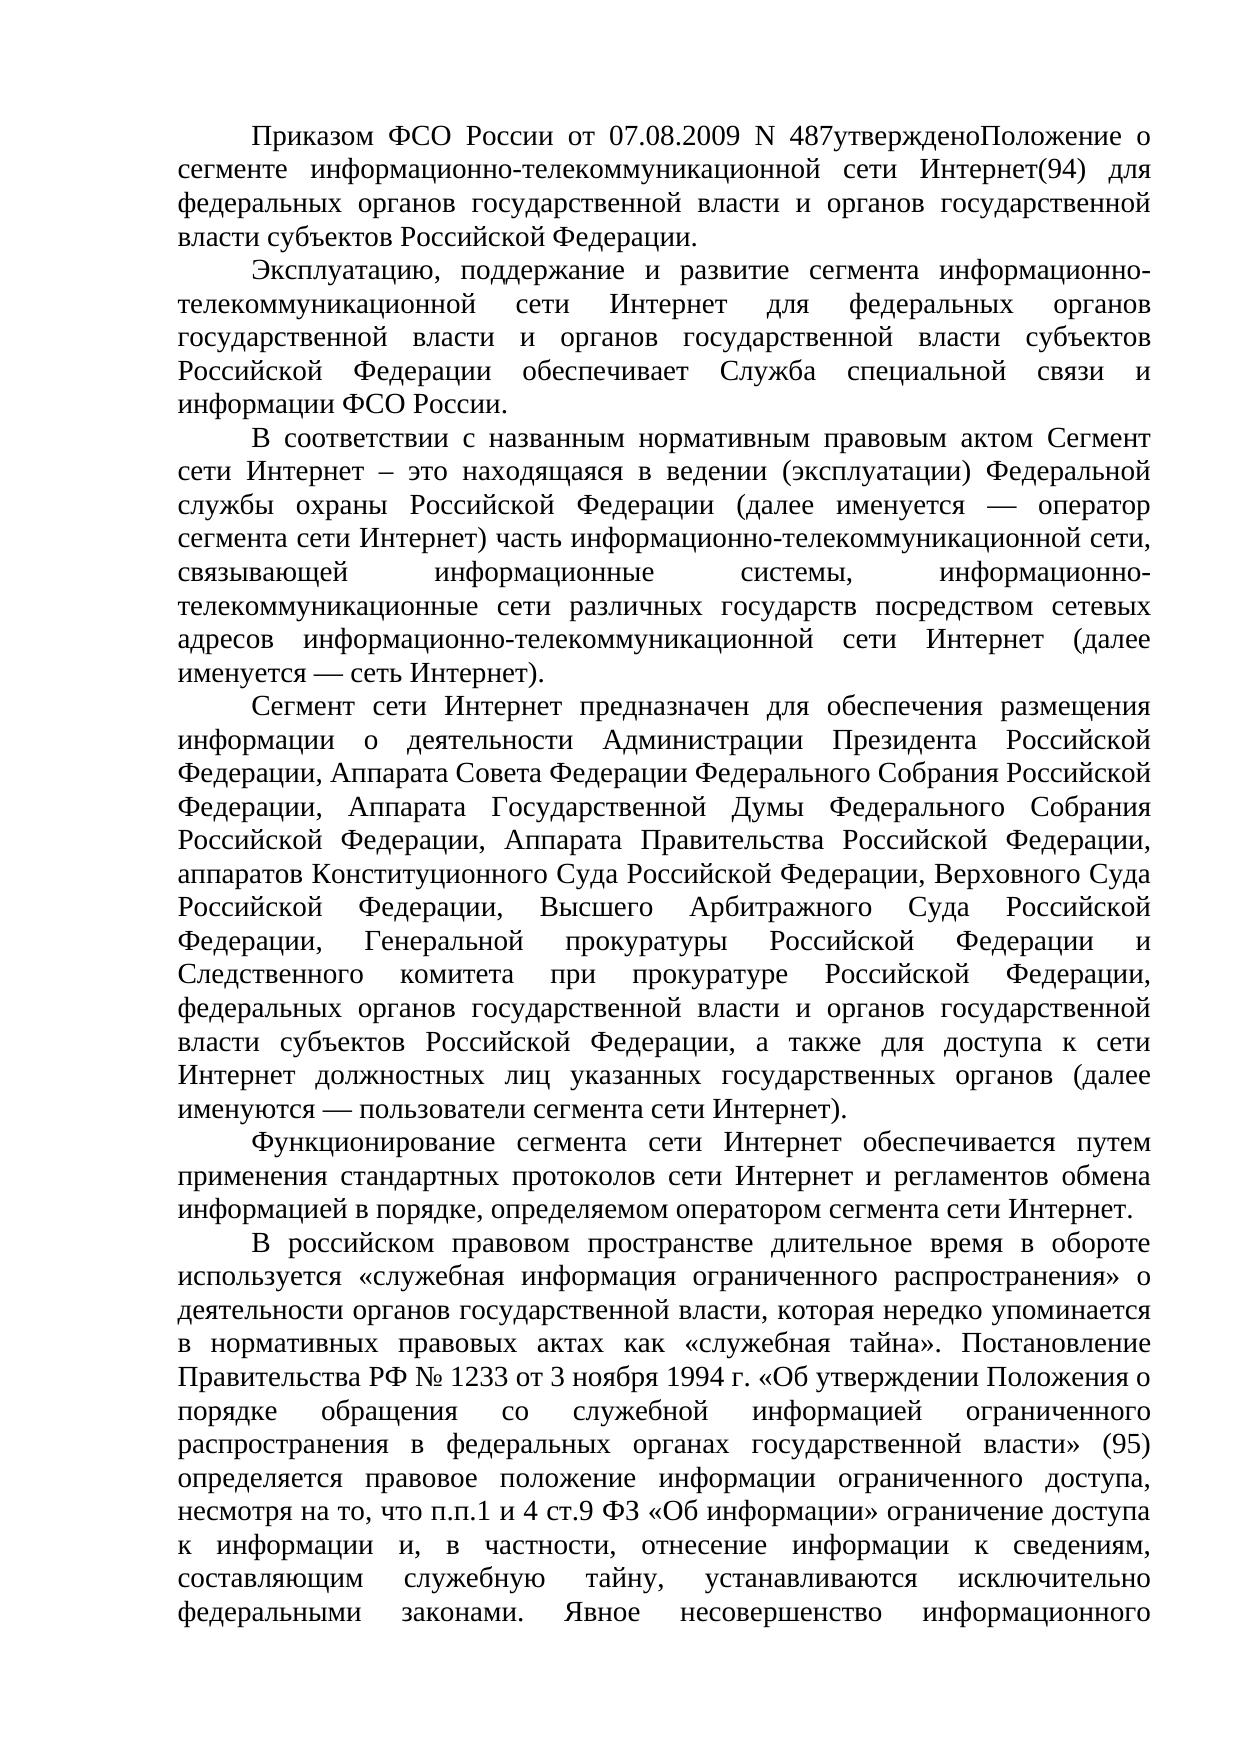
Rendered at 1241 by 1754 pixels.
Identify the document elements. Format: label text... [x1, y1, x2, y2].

text Сегмент сети Интернет предназначен для обеспечения размещения информации о деятельности Администрации Президента Российской Федерации, Аппарата Совета Федерации Федерального Собрания Российской Федерации, Аппарата Государственной Думы Федерального Собрания Российской Федерации, Аппарата Правительства Российской Федерации, аппаратов Конституционного Суда Российской Федерации, Верховного Суда Российской Федерации, Высшего Арбитражного Суда Российской Федерации, Генеральной прокуратуры Российской Федерации и Следственного комитета при прокуратуре Российской Федерации, федеральных органов государственной власти и органов государственной власти субъектов Российской Федерации, а также для доступа к сети Интернет должностных лиц указанных государственных органов (далее именуются — пользователи сегмента сети Интернет). [177, 688, 1152, 1124]
text Эксплуатацию, поддержание и развитие сегмента информационно-телекоммуникационной сети Интернет для федеральных органов государственной власти и органов государственной власти субъектов Российской Федерации обеспечивает Служба специальной связи и информации ФСО России. [177, 252, 1152, 420]
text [177, 1225, 1152, 1627]
text Функционирование сегмента сети Интернет обеспечивается путем применения стандартных протоколов сети Интернет и регламентов обмена информацией в порядке, определяемом оператором сегмента сети Интернет. [177, 1124, 1152, 1225]
text Приказом ФСО России от 07.08.2009 N 487утвержденоПоложение о сегменте информационно-телекоммуникационной сети Интернет(94) для федеральных органов государственной власти и органов государственной власти субъектов Российской Федерации. [177, 118, 1152, 252]
text В соответствии с названным нормативным правовым актом Сегмент сети Интернет – это находящаяся в ведении (эксплуатации) Федеральной службы охраны Российской Федерации (далее именуется — оператор сегмента сети Интернет) часть информационно-телекоммуникационной сети, связывающей информационные системы, информационно-телекоммуникационные сети различных государств посредством сетевых адресов информационно-телекоммуникационной сети Интернет (далее именуется — сеть Интернет). [177, 420, 1152, 688]
